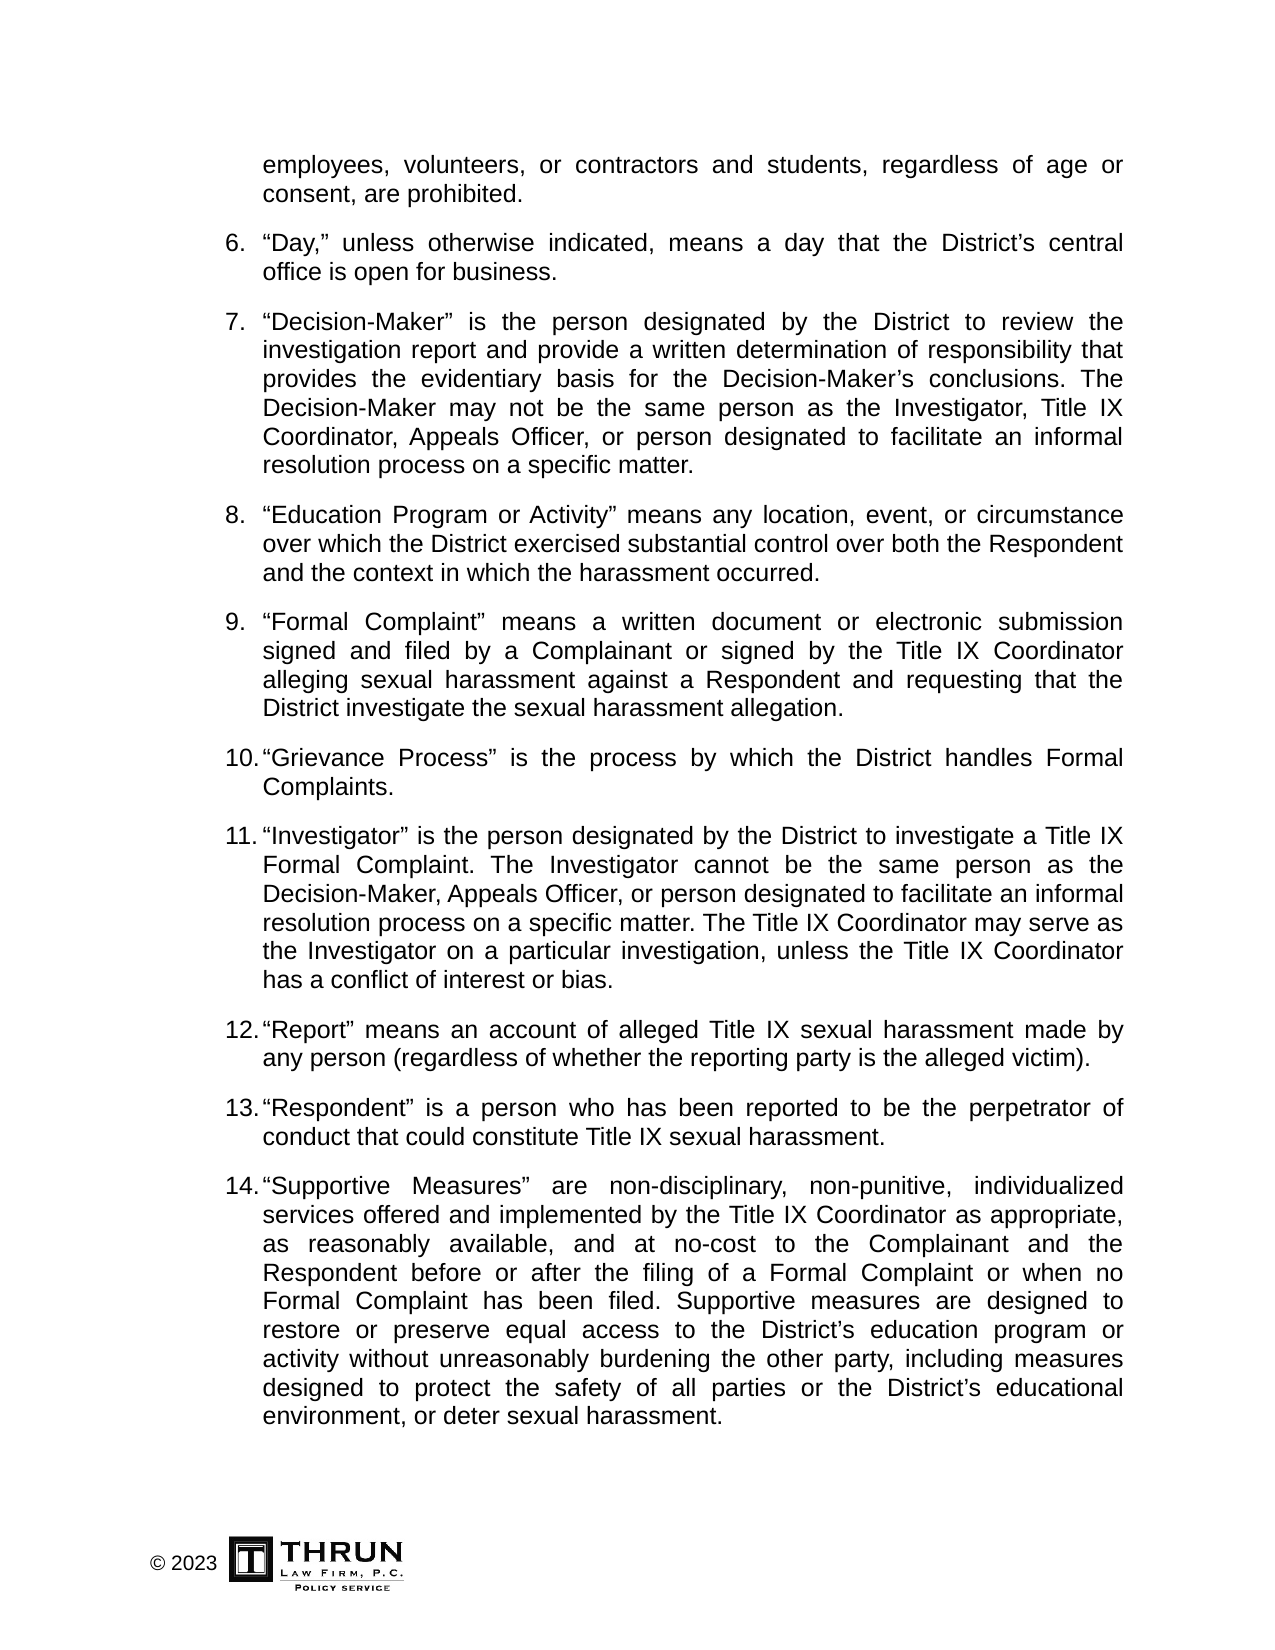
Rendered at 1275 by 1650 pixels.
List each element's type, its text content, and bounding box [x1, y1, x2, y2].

text “Day,” unless otherwise indicated, means a day that the District’s central office is open for business. [225, 228, 1125, 286]
text “Formal Complaint” means a written document or electronic submission signed and filed by a Complainant or signed by the Title IX Coordinator alleging sexual harassment against a Respondent and requesting that the District investigate the sexual harassment allegation. [225, 607, 1125, 722]
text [225, 150, 1125, 207]
text “Respondent” is a person who has been reported to be the perpetrator of conduct that could constitute Title IX sexual harassment. [225, 1093, 1125, 1150]
text “Grievance Process” is the process by which the District handles Formal Complaints. [225, 743, 1125, 800]
text “Investigator” is the person designated by the District to investigate a Title IX Formal Complaint. The Investigator cannot be the same person as the Decision-Maker, Appeals Officer, or person designated to facilitate an informal resolution process on a specific matter. The Title IX Coordinator may serve as the Investigator on a particular investigation, unless the Title IX Coordinator has a conflict of interest or bias. [225, 821, 1125, 994]
text “Report” means an account of alleged Title IX sexual harassment made by any person (regardless of whether the reporting party is the alleged victim). [225, 1014, 1125, 1072]
text “Supportive Measures” are non-disciplinary, non-punitive, individualized services offered and implemented by the Title IX Coordinator as appropriate, as reasonably available, and at no-cost to the Complainant and the Respondent before or after the filing of a Formal Complaint or when no Formal Complaint has been filed. Supportive measures are designed to restore or preserve equal access to the District’s education program or activity without unreasonably burdening the other party, including measures designed to protect the safety of all parties or the District’s educational environment, or deter sexual harassment. [225, 1171, 1125, 1430]
picture [226, 1534, 406, 1594]
text “Decision-Maker” is the person designated by the District to review the investigation report and provide a written determination of responsibility that provides the evidentiary basis for the Decision-Maker’s conclusions. The Decision-Maker may not be the same person as the Investigator, Title IX Coordinator, Appeals Officer, or person designated to facilitate an informal resolution process on a specific matter. [225, 307, 1125, 479]
text “Education Program or Activity” means any location, event, or circumstance over which the District exercised substantial control over both the Respondent and the context in which the harassment occurred. [225, 500, 1125, 586]
